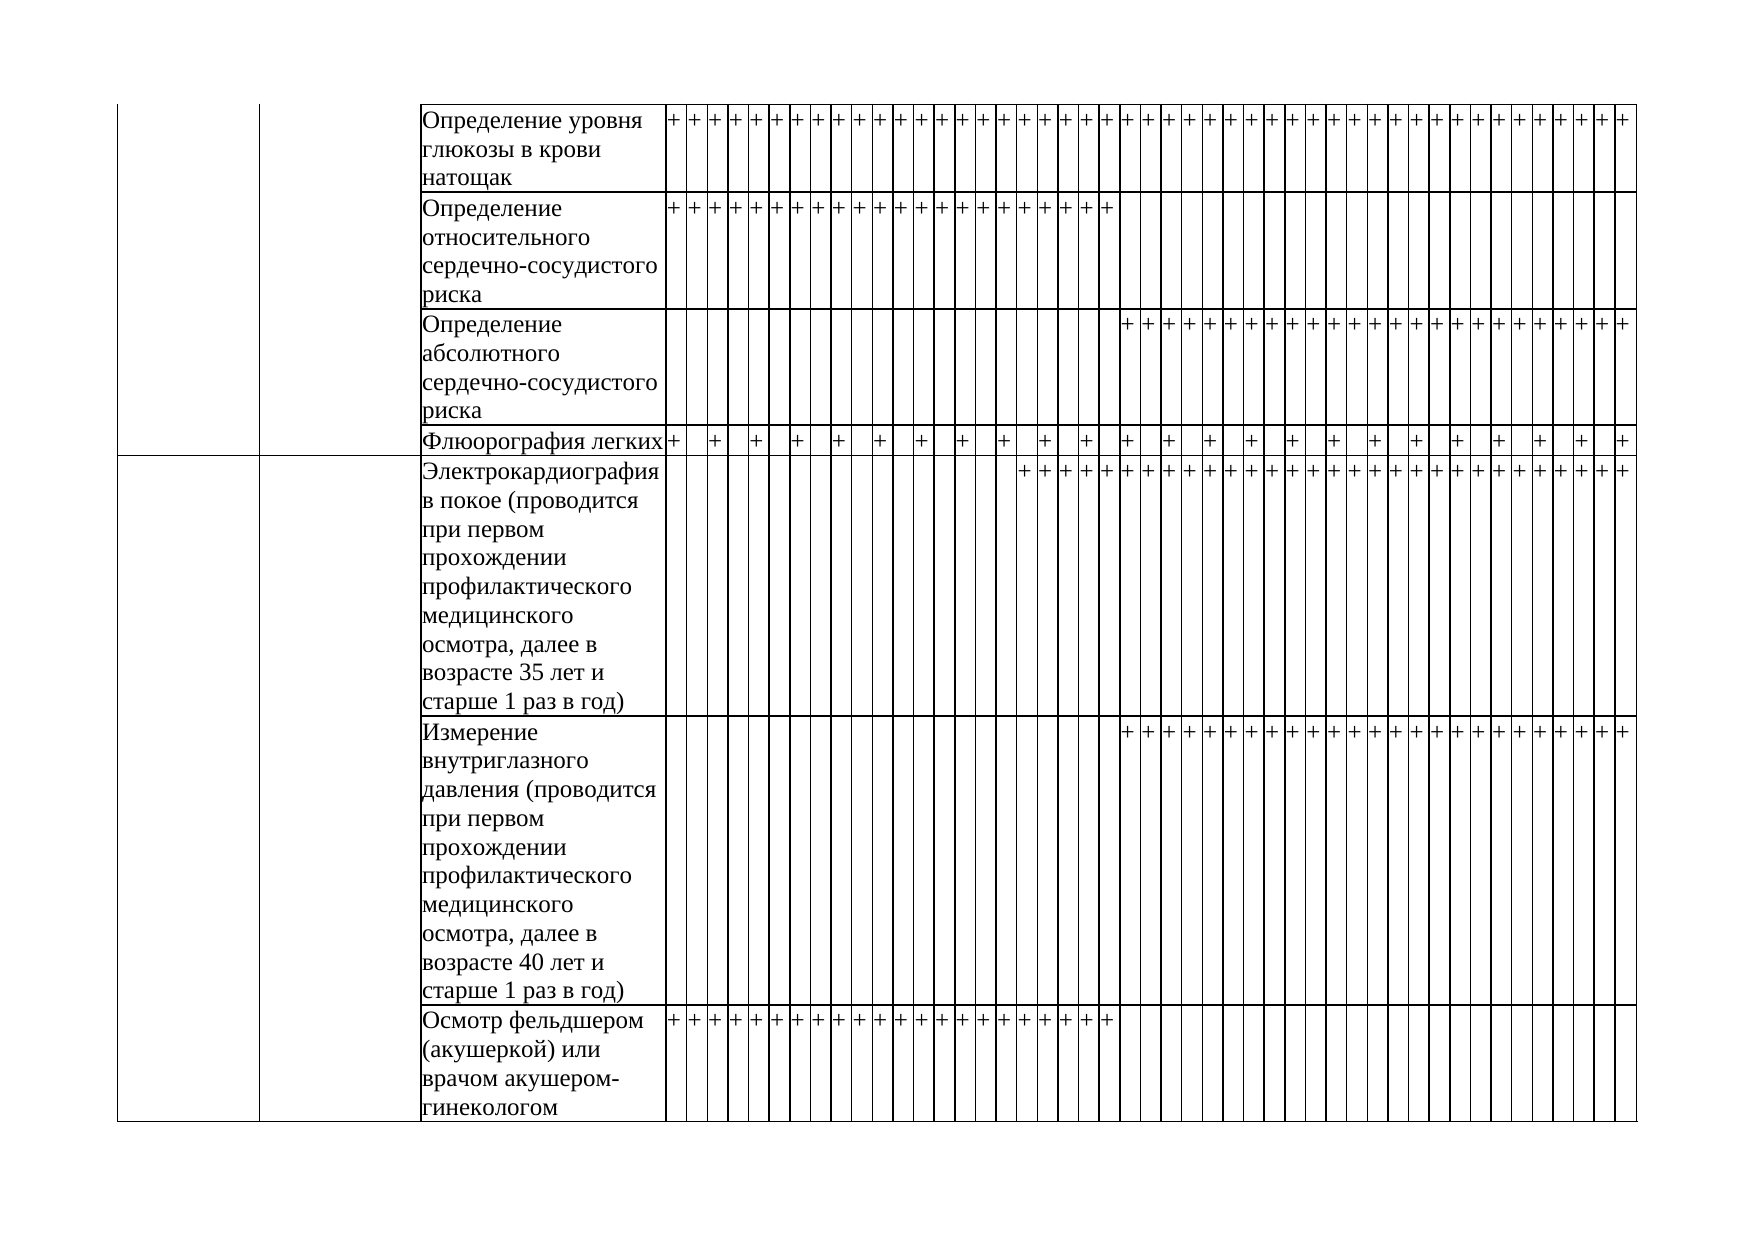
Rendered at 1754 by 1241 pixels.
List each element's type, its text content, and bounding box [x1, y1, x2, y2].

table_cell [791, 310, 810, 424]
table_cell + [1389, 456, 1408, 715]
table_cell + [1347, 456, 1367, 715]
table_cell [873, 310, 892, 424]
table_cell + [1616, 456, 1636, 715]
table_cell + [708, 426, 727, 455]
table_cell + [1327, 426, 1346, 455]
table_cell [667, 717, 686, 1004]
table_cell [1327, 193, 1346, 308]
table_cell + [1595, 310, 1614, 424]
table_cell + [1100, 193, 1119, 308]
table_cell + [1286, 105, 1305, 191]
table_cell + [1512, 105, 1532, 191]
table_cell [1182, 426, 1202, 455]
table_cell [852, 456, 872, 715]
table_cell + [1554, 717, 1573, 1004]
table_cell [894, 717, 913, 1004]
table_cell + [1244, 105, 1263, 191]
table_cell + [1017, 193, 1037, 308]
table_cell [811, 717, 830, 1004]
table_cell + [749, 426, 768, 455]
table_cell + [749, 1006, 768, 1121]
table_cell + [894, 1006, 913, 1121]
table_cell [1512, 193, 1532, 308]
table_cell [1492, 1006, 1511, 1121]
table_cell + [1224, 717, 1243, 1004]
table_cell [749, 717, 768, 1004]
table_cell + [770, 1006, 789, 1121]
table_cell + [832, 426, 851, 455]
table_cell + [1038, 456, 1057, 715]
table_cell + [1512, 310, 1532, 424]
table_cell [832, 456, 851, 715]
table_cell [1451, 1006, 1470, 1121]
table_cell + [1347, 105, 1367, 191]
table_cell Электрокардиография в покое (проводится при первом прохождении профилактического медицинского осмотра, далее в возрасте 35 лет и старше 1 раз в год) [422, 456, 665, 715]
table_cell + [1492, 310, 1511, 424]
table_cell + [1451, 717, 1470, 1004]
table_cell + [1265, 456, 1284, 715]
table_cell + [1121, 717, 1140, 1004]
table_cell + [1616, 105, 1636, 191]
table_cell + [1203, 105, 1222, 191]
table_cell + [1512, 456, 1532, 715]
table_cell [667, 310, 686, 424]
table_cell + [1347, 310, 1367, 424]
table_cell + [1162, 105, 1181, 191]
table_cell + [852, 105, 872, 191]
table_cell + [1079, 426, 1098, 455]
table_cell + [1079, 456, 1098, 715]
table_cell + [1533, 717, 1552, 1004]
table_cell + [1224, 105, 1243, 191]
table_cell + [1121, 456, 1140, 715]
table_cell + [1595, 105, 1614, 191]
table_cell + [708, 193, 727, 308]
table_cell [1554, 1006, 1573, 1121]
table_cell [1224, 1006, 1243, 1121]
table_cell + [1059, 193, 1078, 308]
table_cell + [1492, 456, 1511, 715]
table_cell [1306, 1006, 1325, 1121]
table_cell [1244, 1006, 1263, 1121]
table_cell + [1038, 193, 1057, 308]
table_cell + [1451, 456, 1470, 715]
table_cell + [1409, 456, 1428, 715]
table_cell [1265, 426, 1284, 455]
table_cell + [708, 1006, 727, 1121]
table_cell [667, 456, 686, 715]
table_cell + [1038, 1006, 1057, 1121]
table_cell + [667, 426, 686, 455]
table_cell [935, 456, 954, 715]
table_cell + [1389, 310, 1408, 424]
table_cell + [1409, 310, 1428, 424]
table_cell + [832, 105, 851, 191]
table_cell + [1141, 310, 1160, 424]
table_cell [1595, 1006, 1614, 1121]
table_cell + [687, 105, 707, 191]
table_cell [1430, 193, 1449, 308]
table_cell + [935, 105, 954, 191]
table_cell [1471, 1006, 1490, 1121]
table_cell [770, 426, 789, 455]
table_cell [956, 310, 975, 424]
table_cell [1306, 193, 1325, 308]
table_cell [997, 456, 1016, 715]
table_cell [1430, 426, 1449, 455]
table_cell Осмотр фельдшером (акушеркой) или врачом акушером-гинекологом [422, 1006, 665, 1121]
table_cell [1368, 193, 1387, 308]
table_cell + [811, 1006, 830, 1121]
table_cell [1430, 1006, 1449, 1121]
table_cell [1141, 193, 1160, 308]
table_cell + [1017, 456, 1037, 715]
table_cell [1554, 193, 1573, 308]
table_cell + [687, 1006, 707, 1121]
table_cell + [1533, 105, 1552, 191]
table_cell + [1533, 426, 1552, 455]
table_cell + [1451, 426, 1470, 455]
table_cell + [687, 193, 707, 308]
table_cell + [1162, 456, 1181, 715]
table_cell + [873, 1006, 892, 1121]
table_cell + [1182, 105, 1202, 191]
table_cell [791, 717, 810, 1004]
table_cell [894, 456, 913, 715]
table_cell + [1368, 310, 1387, 424]
table_cell [1244, 193, 1263, 308]
table_cell + [1224, 456, 1243, 715]
table_cell + [1533, 310, 1552, 424]
table_cell [811, 456, 830, 715]
table_cell [1162, 1006, 1181, 1121]
table_cell + [1182, 456, 1202, 715]
table_cell [1224, 193, 1243, 308]
table_cell + [1616, 426, 1636, 455]
table_cell [1347, 193, 1367, 308]
table_cell [1182, 1006, 1202, 1121]
table_cell + [1141, 717, 1160, 1004]
table_cell + [729, 1006, 748, 1121]
table_cell Определение абсолютного сердечно-сосудистого риска [422, 310, 665, 424]
table_cell + [729, 105, 748, 191]
table_cell [914, 456, 933, 715]
table_cell + [1327, 717, 1346, 1004]
table_cell [1286, 1006, 1305, 1121]
table_cell + [1574, 717, 1593, 1004]
table_cell + [1389, 105, 1408, 191]
table_cell + [1203, 310, 1222, 424]
table_cell [1182, 193, 1202, 308]
table_cell [1059, 426, 1078, 455]
table_cell + [832, 1006, 851, 1121]
table_cell + [1017, 105, 1037, 191]
table_cell [976, 426, 995, 455]
table_cell [852, 310, 872, 424]
table_cell + [997, 193, 1016, 308]
table_cell [770, 310, 789, 424]
table_cell + [667, 193, 686, 308]
table_cell + [1430, 456, 1449, 715]
table_cell + [1141, 105, 1160, 191]
table_cell + [770, 193, 789, 308]
table_cell [1100, 426, 1119, 455]
table_cell + [1430, 310, 1449, 424]
table_cell + [1203, 717, 1222, 1004]
table_cell + [1162, 426, 1181, 455]
table_cell + [894, 105, 913, 191]
table_cell [1347, 426, 1367, 455]
table_cell [1409, 193, 1428, 308]
table_cell + [1430, 105, 1449, 191]
table_cell [791, 456, 810, 715]
table_cell [1368, 1006, 1387, 1121]
table_cell [1512, 1006, 1532, 1121]
table_cell + [1533, 456, 1552, 715]
table_cell + [976, 193, 995, 308]
table_cell + [1265, 105, 1284, 191]
table_cell [770, 717, 789, 1004]
table_cell + [1203, 456, 1222, 715]
table_cell [770, 456, 789, 715]
table_cell [1121, 193, 1140, 308]
table_cell + [729, 193, 748, 308]
table_cell [1409, 1006, 1428, 1121]
table_cell [1574, 193, 1593, 308]
table_cell [1471, 426, 1490, 455]
table_cell + [1574, 426, 1593, 455]
table_cell [1265, 193, 1284, 308]
table_cell + [749, 105, 768, 191]
table_cell [1286, 193, 1305, 308]
table_cell + [1203, 426, 1222, 455]
table_cell + [1368, 717, 1387, 1004]
table_cell [832, 717, 851, 1004]
table_cell + [873, 105, 892, 191]
table_cell + [1100, 1006, 1119, 1121]
table_cell + [1265, 310, 1284, 424]
table_cell + [1162, 717, 1181, 1004]
table_cell + [791, 105, 810, 191]
table_cell [935, 426, 954, 455]
table_cell [1389, 426, 1408, 455]
table_cell [708, 310, 727, 424]
table_cell Измерение внутриглазного давления (проводится при первом прохождении профилактического медицинского осмотра, далее в возрасте 40 лет и старше 1 раз в год) [422, 717, 665, 1004]
table_cell [1574, 1006, 1593, 1121]
table_cell [1203, 193, 1222, 308]
table_cell + [997, 1006, 1016, 1121]
table_cell + [956, 193, 975, 308]
table_cell + [1409, 426, 1428, 455]
table_cell + [956, 105, 975, 191]
table_cell + [1100, 456, 1119, 715]
table_cell + [852, 1006, 872, 1121]
table_cell [832, 310, 851, 424]
table_cell [1038, 310, 1057, 424]
table_cell + [1574, 456, 1593, 715]
table_cell + [1368, 456, 1387, 715]
table_cell [1121, 1006, 1140, 1121]
table_cell [729, 426, 748, 455]
table_cell [749, 456, 768, 715]
table_cell [852, 426, 872, 455]
table_cell [1347, 1006, 1367, 1121]
table_cell + [1244, 717, 1263, 1004]
table_cell + [976, 1006, 995, 1121]
table_cell [1265, 1006, 1284, 1121]
table_cell + [873, 193, 892, 308]
table_cell + [1471, 717, 1490, 1004]
table_cell + [1616, 310, 1636, 424]
table_cell + [976, 105, 995, 191]
table_cell + [1306, 456, 1325, 715]
table_cell + [1616, 717, 1636, 1004]
table_cell + [1182, 717, 1202, 1004]
table_cell + [1141, 456, 1160, 715]
table_cell [1162, 193, 1181, 308]
table_cell + [1451, 310, 1470, 424]
table_cell [708, 456, 727, 715]
table_cell + [1121, 105, 1140, 191]
table_cell [708, 717, 727, 1004]
table_cell + [1306, 105, 1325, 191]
table_cell + [1079, 105, 1098, 191]
table_cell + [1471, 456, 1490, 715]
table_cell + [1430, 717, 1449, 1004]
table_cell + [1306, 717, 1325, 1004]
table_cell + [1162, 310, 1181, 424]
table_cell + [1327, 456, 1346, 715]
table_cell [1017, 310, 1037, 424]
table_cell + [1368, 426, 1387, 455]
table_cell + [1512, 717, 1532, 1004]
table_cell [976, 456, 995, 715]
table_cell + [1554, 310, 1573, 424]
table_cell + [1059, 456, 1078, 715]
table_cell + [791, 426, 810, 455]
table_cell + [852, 193, 872, 308]
table_cell + [1244, 310, 1263, 424]
table_cell + [1368, 105, 1387, 191]
table_cell [1079, 717, 1098, 1004]
table_cell [956, 456, 975, 715]
table_cell [687, 717, 707, 1004]
table_cell [1141, 426, 1160, 455]
table_cell [873, 456, 892, 715]
table_cell + [791, 1006, 810, 1121]
table_cell + [832, 193, 851, 308]
table_cell + [1554, 105, 1573, 191]
table_cell + [1079, 193, 1098, 308]
table_cell + [667, 1006, 686, 1121]
table_cell [749, 310, 768, 424]
table_cell [687, 456, 707, 715]
table_cell + [708, 105, 727, 191]
table_cell [1492, 193, 1511, 308]
table_cell + [894, 193, 913, 308]
table_cell + [1286, 717, 1305, 1004]
table_cell [1595, 193, 1614, 308]
table_cell + [914, 105, 933, 191]
table_cell [1616, 1006, 1636, 1121]
table_cell + [1595, 456, 1614, 715]
table_cell + [811, 105, 830, 191]
table_cell [687, 426, 707, 455]
table_cell [811, 426, 830, 455]
table_cell + [956, 1006, 975, 1121]
table_cell + [1286, 310, 1305, 424]
table_cell [1327, 1006, 1346, 1121]
table_cell [914, 717, 933, 1004]
table_cell [976, 310, 995, 424]
table_cell [1595, 426, 1614, 455]
table_cell + [1121, 426, 1140, 455]
table_cell [1451, 193, 1470, 308]
table_cell + [1059, 1006, 1078, 1121]
table_cell + [914, 426, 933, 455]
table_cell [1059, 310, 1078, 424]
table_cell [260, 456, 420, 1121]
table_cell [1533, 1006, 1552, 1121]
table_cell Флюорография легких [422, 426, 665, 455]
table_cell + [935, 193, 954, 308]
table_cell [852, 717, 872, 1004]
table_cell [873, 717, 892, 1004]
table_cell [729, 310, 748, 424]
table_cell [956, 717, 975, 1004]
table_cell [894, 426, 913, 455]
table_cell + [1327, 105, 1346, 191]
table_cell + [770, 105, 789, 191]
table_cell + [1409, 717, 1428, 1004]
table_cell + [791, 193, 810, 308]
table_cell + [1182, 310, 1202, 424]
table_cell [1471, 193, 1490, 308]
table_cell [914, 310, 933, 424]
table_cell + [1121, 310, 1140, 424]
table_cell + [997, 426, 1016, 455]
table_cell + [873, 426, 892, 455]
table_cell + [1554, 456, 1573, 715]
table_cell + [1079, 1006, 1098, 1121]
table_cell [1100, 717, 1119, 1004]
table_cell [729, 456, 748, 715]
table_cell + [1471, 310, 1490, 424]
table_cell + [1389, 717, 1408, 1004]
table_cell + [1306, 310, 1325, 424]
table_cell + [935, 1006, 954, 1121]
table_cell [1512, 426, 1532, 455]
table_cell + [956, 426, 975, 455]
table_cell [935, 310, 954, 424]
table_cell [1017, 717, 1037, 1004]
table_cell [118, 456, 259, 1121]
table_cell [1079, 310, 1098, 424]
table_cell + [1265, 717, 1284, 1004]
table_cell + [1471, 105, 1490, 191]
table_cell [1038, 717, 1057, 1004]
table_cell [894, 310, 913, 424]
table_cell + [749, 193, 768, 308]
table_cell + [1574, 310, 1593, 424]
table_cell + [1244, 456, 1263, 715]
table_cell [997, 717, 1016, 1004]
table_cell [1059, 717, 1078, 1004]
table_cell [1616, 193, 1636, 308]
table_cell [1389, 1006, 1408, 1121]
table_cell + [1100, 105, 1119, 191]
table_cell [997, 310, 1016, 424]
table_cell + [1347, 717, 1367, 1004]
table_cell Определение относительного сердечно-сосудистого риска [422, 193, 665, 308]
table_cell + [667, 105, 686, 191]
table_cell + [1286, 426, 1305, 455]
table_cell [729, 717, 748, 1004]
table_cell + [1224, 310, 1243, 424]
table_cell + [914, 1006, 933, 1121]
table_cell + [1492, 717, 1511, 1004]
table_cell + [1038, 426, 1057, 455]
table_cell [1100, 310, 1119, 424]
table_cell [1306, 426, 1325, 455]
table_cell [1141, 1006, 1160, 1121]
table_cell [1533, 193, 1552, 308]
table_cell + [1492, 426, 1511, 455]
table_cell + [1286, 456, 1305, 715]
table_cell + [1038, 105, 1057, 191]
table_cell + [1017, 1006, 1037, 1121]
table_cell + [1574, 105, 1593, 191]
table_cell + [1059, 105, 1078, 191]
table_cell + [1409, 105, 1428, 191]
table_cell [687, 310, 707, 424]
table_cell + [1327, 310, 1346, 424]
table_cell + [914, 193, 933, 308]
table_cell + [1595, 717, 1614, 1004]
table_cell [811, 310, 830, 424]
table_cell + [1244, 426, 1263, 455]
table_cell [1203, 1006, 1222, 1121]
table_cell [1224, 426, 1243, 455]
table_cell Определение уровня глюкозы в крови натощак [422, 105, 665, 191]
table_cell [1389, 193, 1408, 308]
table_cell + [997, 105, 1016, 191]
table_cell [935, 717, 954, 1004]
table_cell [976, 717, 995, 1004]
table_cell [1554, 426, 1573, 455]
table_cell + [811, 193, 830, 308]
table_cell [1017, 426, 1037, 455]
table_cell + [1492, 105, 1511, 191]
table_cell + [1451, 105, 1470, 191]
